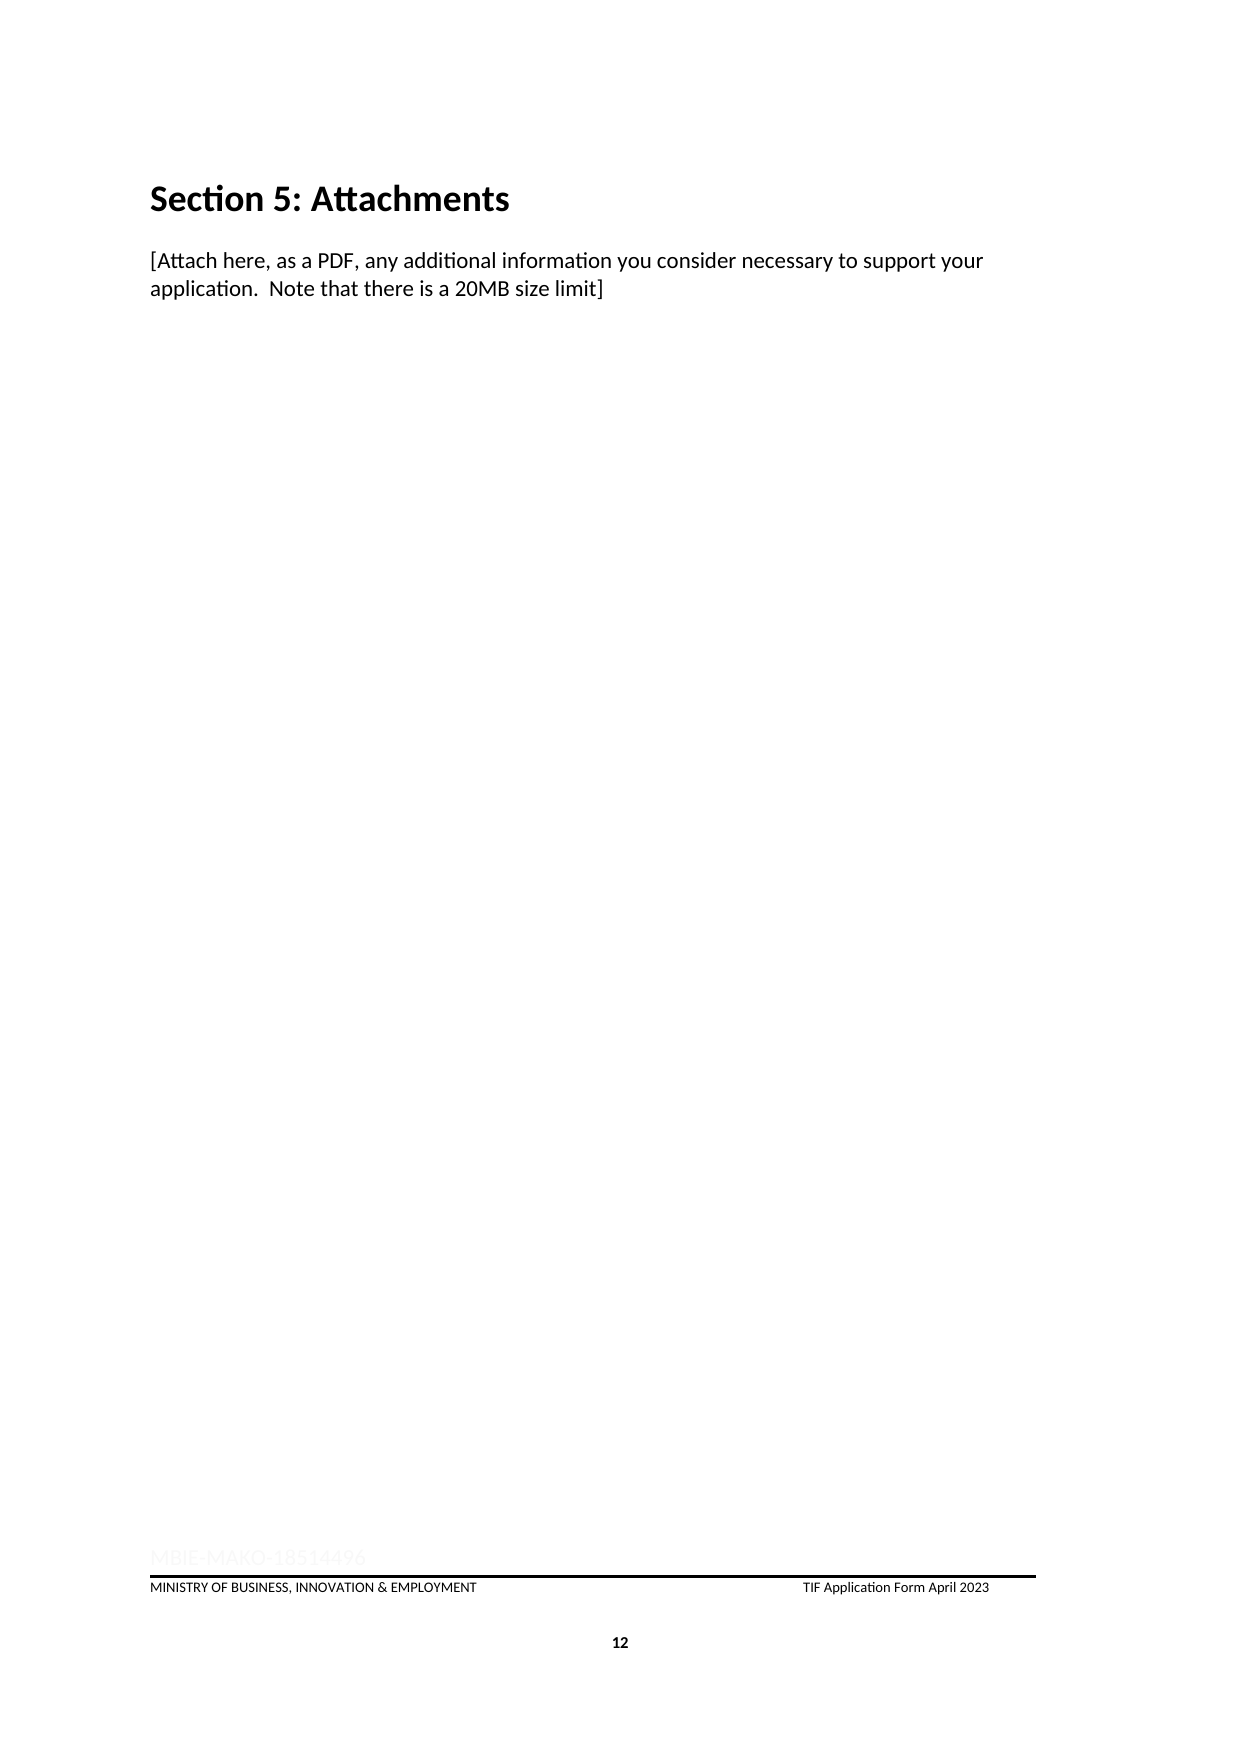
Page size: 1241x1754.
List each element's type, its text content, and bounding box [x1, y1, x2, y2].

text [Attach here, as a PDF, any additional information you consider necessary to support your application. Note that there is a 20MB size limit] [150, 246, 1090, 302]
text Section 5: Attachments [150, 175, 1090, 221]
